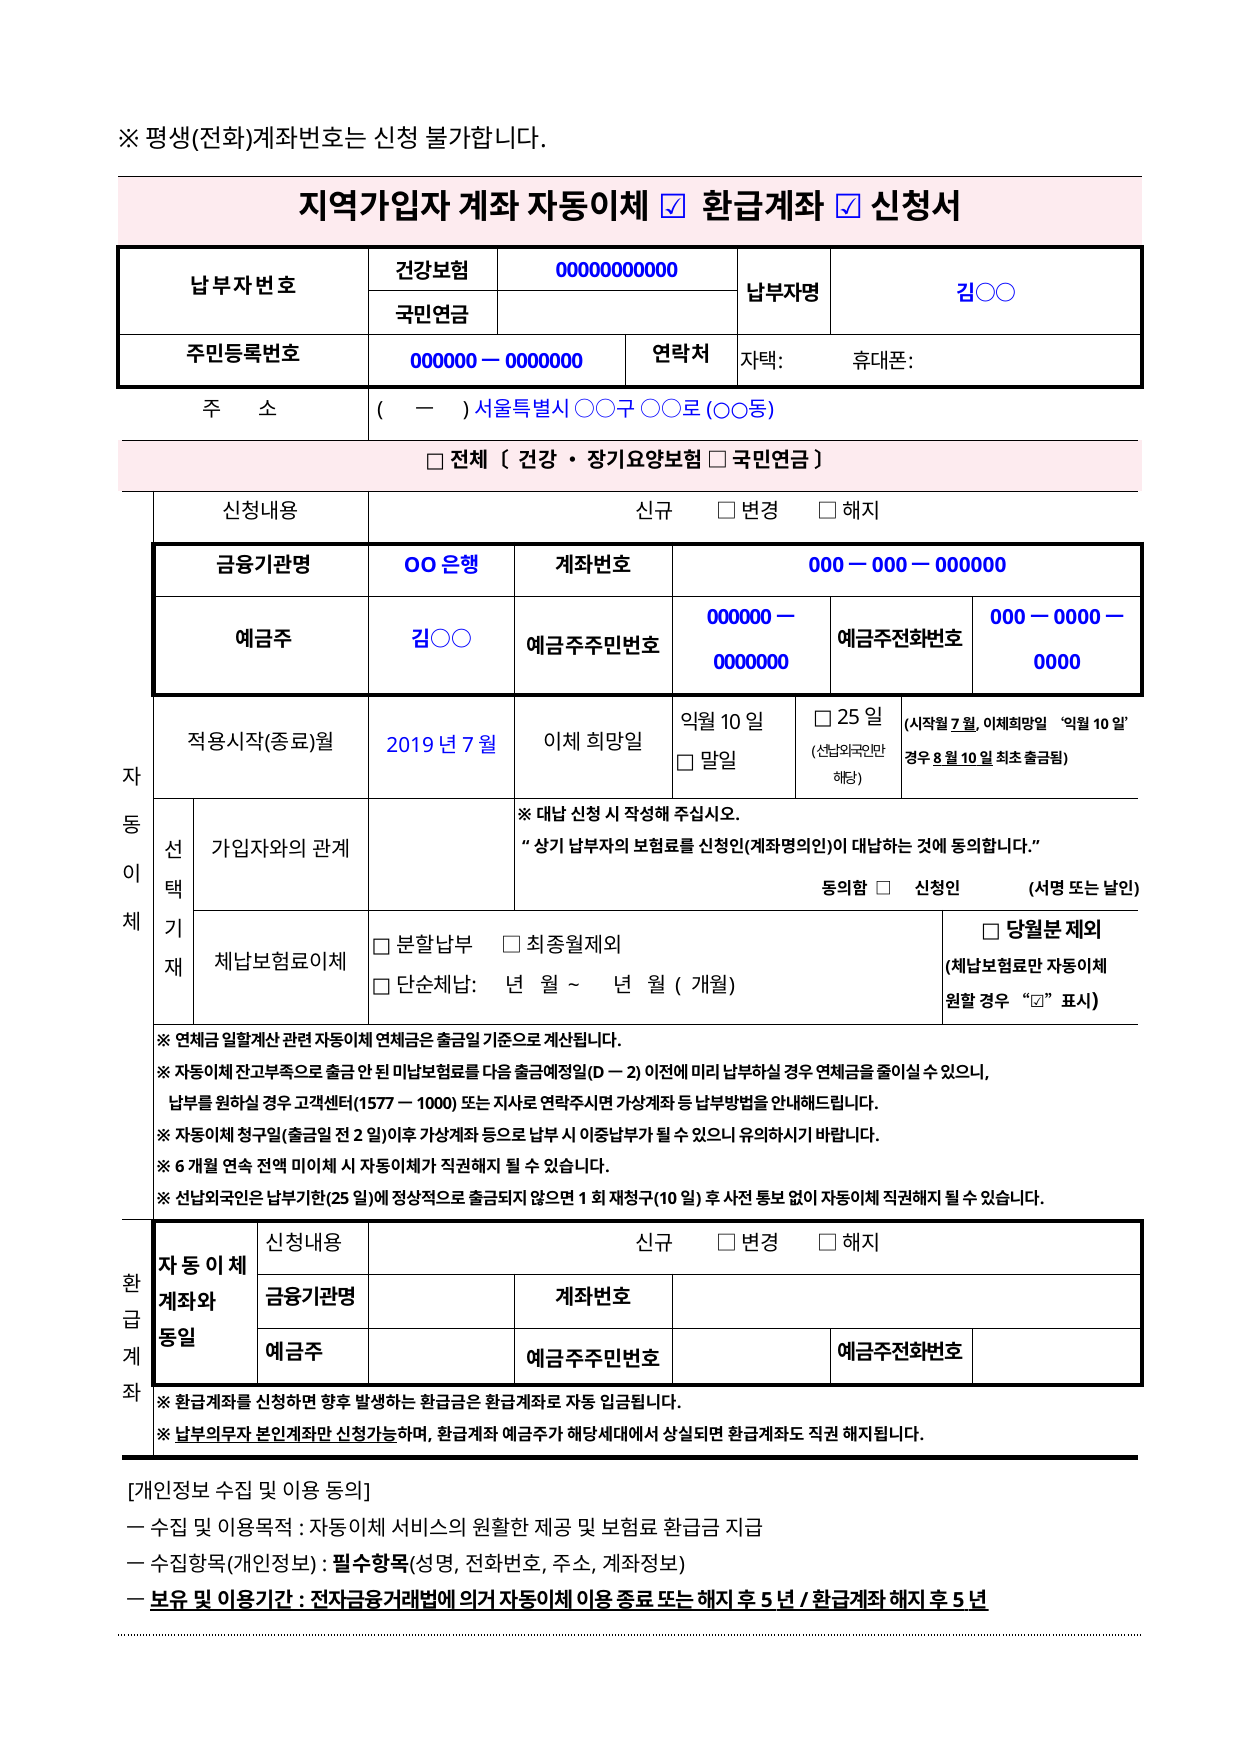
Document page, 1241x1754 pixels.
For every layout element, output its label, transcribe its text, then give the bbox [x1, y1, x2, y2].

table_cell 금융기관명 [156, 546, 368, 596]
table_cell 자동이체계좌와 동일 [156, 1223, 257, 1382]
table_cell 2019년 7월 [369, 697, 514, 798]
table_cell □ 25일 (선납 외국인만 해당) [796, 697, 901, 798]
table_cell 가입자와의 관계 [194, 799, 368, 910]
table_cell 주민등록번호 [120, 335, 368, 385]
table_cell 선 택 기 재 [154, 799, 193, 1024]
table_cell 예금주전화번호 [831, 597, 972, 693]
table_cell 익월 10일 □ 말일 [673, 697, 795, 798]
table_cell 신청내용 [154, 492, 368, 542]
table_header 지역가입자 계좌 자동이체 ☑ 환급계좌 ☑ 신청서 [118, 177, 1142, 245]
table_cell ※ 연체금 일할계산 관련 자동이체 연체금은 출금일 기준으로 계산됩니다. ※ 자동이체 잔고부족으로 출금 안 된 미납보험료를 다음 출금예정일(Dㅡ2) 이전에 미리 납부하실 경우 연체금을 줄이실 수 있으니, 납부를 원하실 경우 고객센터(1577ㅡ1000) 또는 지사로 연락주시면 가상계좌 등 납부방법을 안내해드립니다. ※ 자동이체 청구일(출금일 전 2일)이후 가상계좌 등으로 납부 시 이중납부가 될 수 있으니 유의하시기 바랍니다. ※ 6개월 연속 전액 미이체 시 자동이체가 직권해지 될 수 있습니다. ※ 선납외국인은 납부기한(25일)에 정상적으로 출금되지 않으면 1회 재청구(10일) 후 사전 통보 없이 자동이체 직권해지 될 수 있습니다. [154, 1024, 1142, 1219]
table_cell 신규 □ 변경 □ 해지 [369, 491, 1142, 542]
table_cell 건강보험 [369, 249, 497, 289]
table_cell 국민연금 [369, 291, 497, 334]
table_cell (시작월 7월, 이체희망일 ‘익월 10일’ 경우 8월 10일 최초 출금됨) [902, 697, 1142, 798]
table_cell 000000ㅡ0000000 [369, 335, 625, 385]
table_cell 김○○ [369, 597, 514, 693]
table_cell 00000000000 [498, 249, 737, 289]
table_cell □ 전체〔 건강 ‧ 장기요양보험 □ 국민연금 〕 [118, 440, 1142, 491]
table_cell 예금주주민번호 [515, 1329, 672, 1382]
table_cell OO은행 [369, 546, 514, 596]
table_cell 계좌번호 [515, 546, 672, 596]
table_cell 예금주 [156, 597, 368, 693]
table_cell 예금주전화번호 [831, 1329, 972, 1382]
table_cell 주 소 [118, 389, 368, 439]
table_cell ( ㅡ ) 서울특별시 ○○구 ○○로 (○○동) [369, 389, 1142, 439]
table_cell [369, 799, 514, 910]
table_cell 000ㅡ0000ㅡ0000 [973, 597, 1140, 693]
table_cell □ 분할납부 □ 최종월제외 □ 단순체납: 년 월 ~ 년 월 ( 개월) [369, 911, 942, 1024]
text ※ 평생(전화)계좌번호는 신청 불가합니다. [118, 118, 1122, 154]
table_cell ※ 환급계좌를 신청하면 향후 발생하는 환급금은 환급계좌로 자동 입금됩니다. ※ 납부의무자 본인계좌만 신청가능하며, 환급계좌 예금주가 해당세대에서 상실되면 환급계좌도 직권 해지됩니다. [154, 1387, 1142, 1455]
table_cell 신규 □ 변경 □ 해지 [369, 1223, 1140, 1273]
table_cell 체납보험료이체 [194, 911, 368, 1024]
table_cell [673, 1275, 1140, 1328]
table_cell 연락처 [626, 335, 737, 385]
table_cell 예금주 [258, 1329, 368, 1382]
table_cell 이체 희망일 [515, 697, 672, 798]
table_cell ※ 대납 신청 시 작성해 주십시오. “ 상기 납부자의 보험료를 신청인(계좌명의인)이 대납하는 것에 동의합니다.” 동의함 □ 신청인 (서명 또는 날인) [515, 798, 1142, 910]
table_cell 납부자명 [738, 249, 830, 334]
table_cell 김○○ [831, 249, 1140, 334]
table_cell [369, 1275, 514, 1328]
table_cell 자 동 이 체 [118, 491, 153, 1219]
table_cell 000000ㅡ0000000 [673, 597, 830, 693]
table_cell 환급계좌 [118, 1219, 153, 1455]
table_cell [673, 1329, 830, 1382]
table_cell [973, 1329, 1140, 1382]
table_cell 자택: 휴대폰: [738, 335, 1140, 385]
table_cell 계좌번호 [515, 1275, 672, 1328]
table_cell 예금주주민번호 [515, 597, 672, 693]
table_cell [498, 291, 737, 334]
table_cell [369, 1329, 514, 1382]
table_cell 금융기관명 [258, 1275, 368, 1328]
table_cell 적용시작(종료)월 [154, 697, 368, 798]
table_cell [118, 1455, 1142, 1633]
table_cell □ 당월분 제외 (체납보험료만 자동이체 원할 경우 “☑”표시) [943, 910, 1142, 1024]
table_cell 신청내용 [258, 1223, 368, 1273]
table_cell 납부자번호 [120, 249, 368, 334]
table_cell 000ㅡ000ㅡ000000 [673, 546, 1140, 596]
